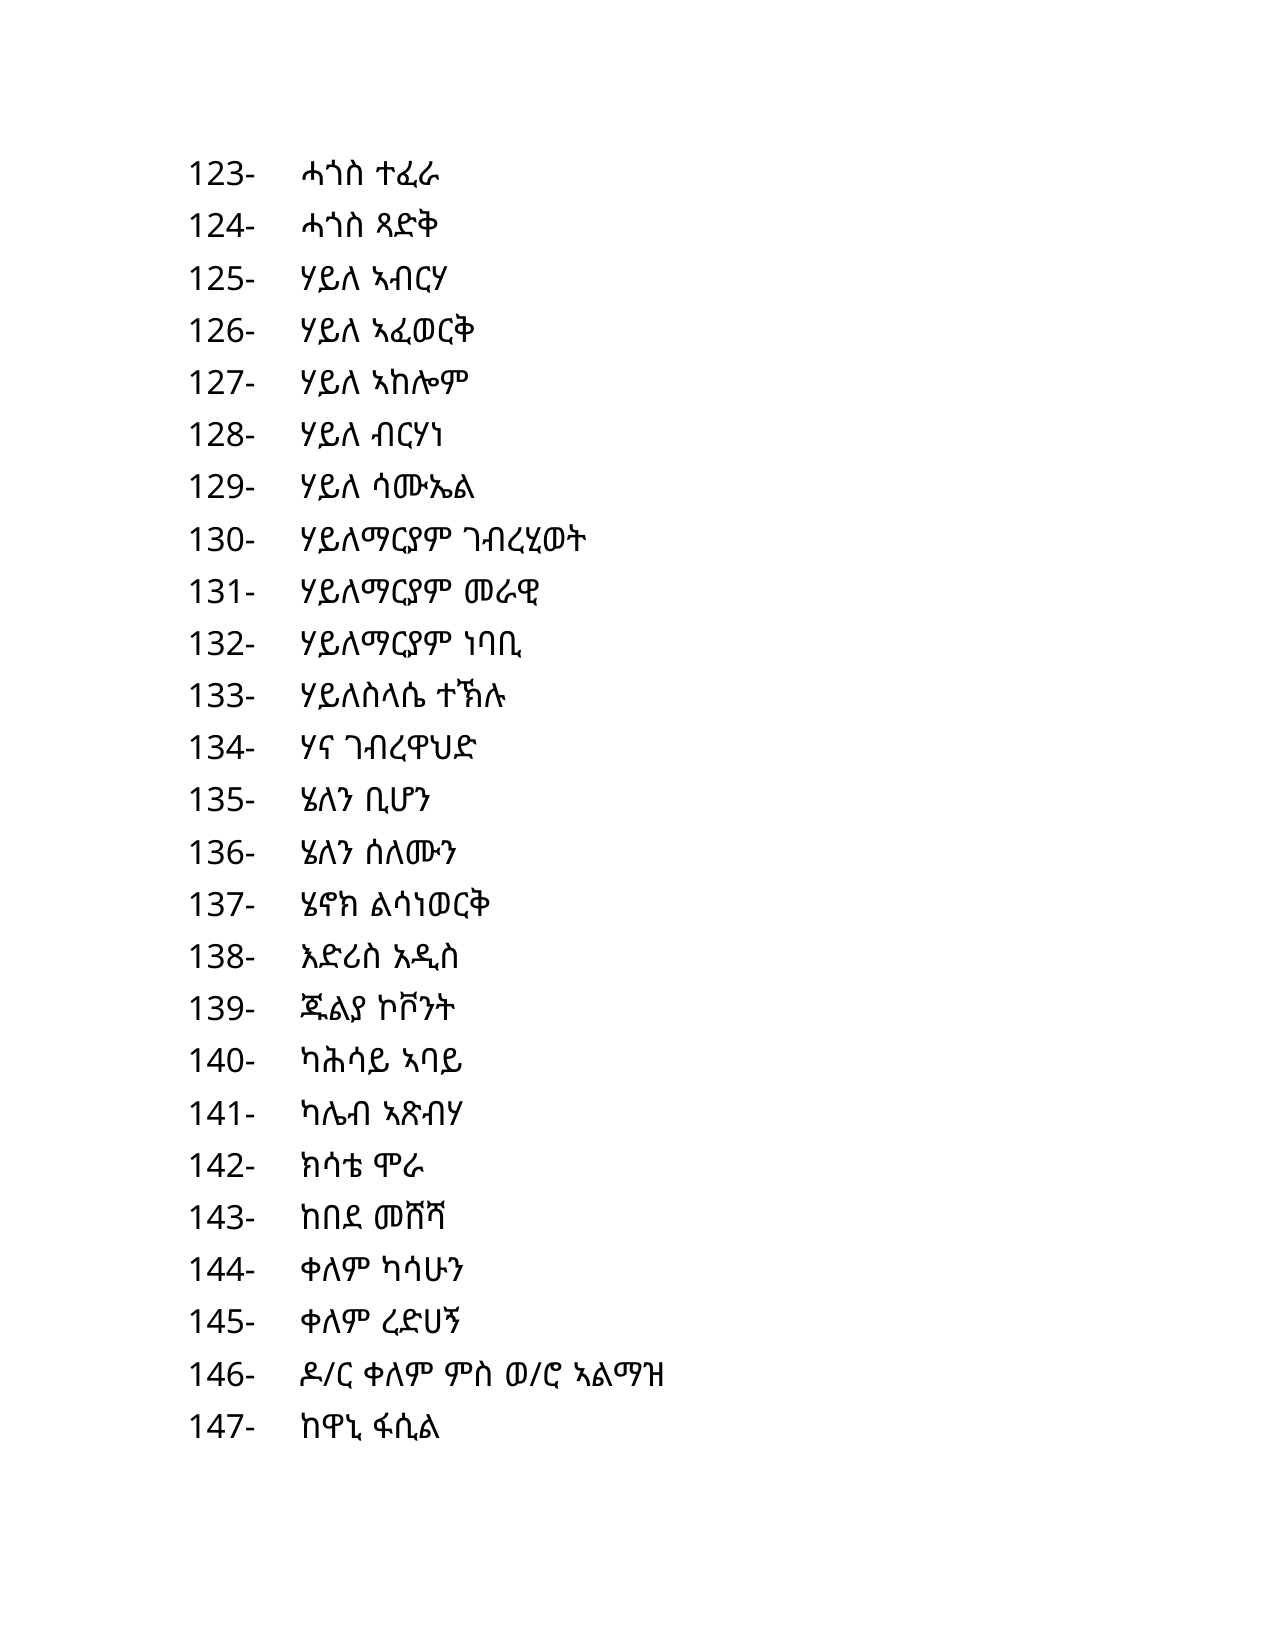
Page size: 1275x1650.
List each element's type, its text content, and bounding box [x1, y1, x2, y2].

list ሃና ገብረዋህድ [187, 724, 1125, 769]
list ካሌብ ኣጽብሃ [187, 1089, 1125, 1135]
list ሃይለስላሴ ተኽሉ [187, 672, 1125, 717]
list ሄኖክ ልሳነወርቅ [187, 881, 1125, 926]
list እድሪስ አዲስ [187, 933, 1125, 978]
list ካሕሳይ ኣባይ [187, 1037, 1125, 1083]
list ቀለም ካሳሁን [187, 1246, 1125, 1291]
list ሃይለማርያም ገብረሂወት [187, 515, 1125, 561]
list ሃይለማርያም ነባቢ [187, 620, 1125, 665]
list ዶ/ር ቀለም ምስ ወ/ሮ ኣልማዝ [187, 1350, 1125, 1396]
list ሃይለ ኣከሎም [187, 359, 1125, 404]
list ሃይለማርያም መራዊ [187, 567, 1125, 613]
list ሃይለ ብርሃነ [187, 411, 1125, 456]
list ጁልያ ኮቮንት [187, 985, 1125, 1030]
list ሓጎስ ተፈራ [187, 150, 1125, 195]
list ቀለም ረድሀኝ [187, 1298, 1125, 1343]
list ሃይለ ኣፈወርቅ [187, 307, 1125, 352]
list ሄለን ሰለሙን [187, 828, 1125, 874]
list ሃይለ ኣብርሃ [187, 254, 1125, 300]
list ሄለን ቢሆን [187, 776, 1125, 822]
list ከበደ መሸሻ [187, 1194, 1125, 1239]
list ክሳቴ ሞራ [187, 1142, 1125, 1187]
list ሓጎስ ጻድቅ [187, 202, 1125, 248]
list ከዋኒ ፋሲል [187, 1402, 1125, 1448]
list ሃይለ ሳሙኤል [187, 463, 1125, 508]
